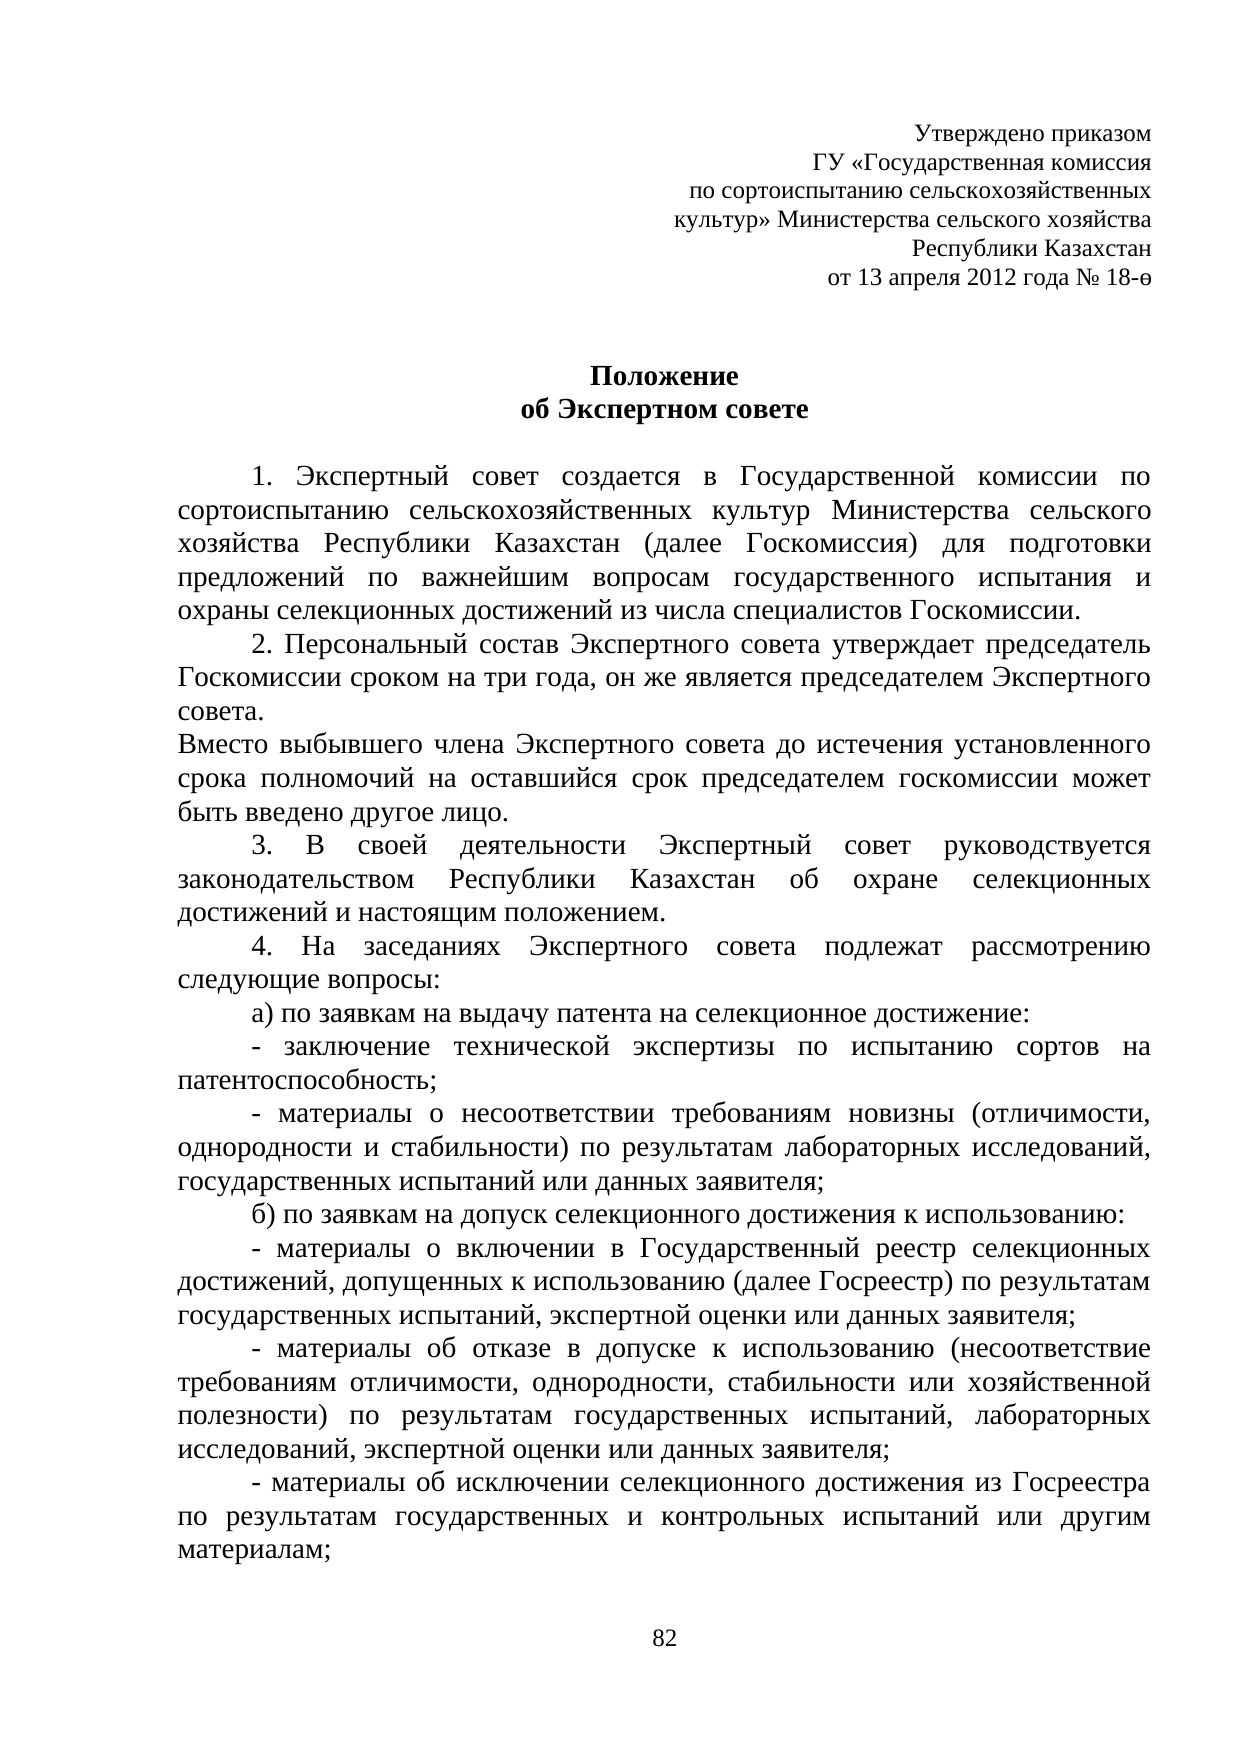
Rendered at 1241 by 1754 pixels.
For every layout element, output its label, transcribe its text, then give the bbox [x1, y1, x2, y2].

text - материалы об исключении селекционного достижения из Госреестра по результатам государственных и контрольных испытаний или другим материалам; [177, 1464, 1152, 1565]
text Вместо выбывшего члена Экспертного совета до истечения установленного срока полномочий на оставшийся срок председателем госкомиссии может быть введено другое лицо. [177, 727, 1152, 827]
text культур» Министерства сельского хозяйства [177, 204, 1152, 233]
text 1. Экспертный совет создается в Государственной комиссии по сортоиспытанию сельскохозяйственных культур Министерства сельского хозяйства Республики Казахстан (далее Госкомиссия) для подготовки предложений по важнейшим вопросам государственного испытания и охраны селекционных достижений из числа специалистов Госкомиссии. [177, 458, 1152, 626]
text Положение [177, 358, 1152, 391]
text 2. Персональный состав Экспертного совета утверждает председатель Госкомиссии сроком на три года, он же является председателем Экспертного совета. [177, 626, 1152, 727]
text об Экспертном совете [177, 391, 1152, 425]
text 3. В своей деятельности Экспертный совет руководствуется законодательством Республики Казахстан об охране селекционных достижений и настоящим положением. [177, 827, 1152, 928]
text ГУ «Государственная комиссия [177, 147, 1152, 176]
text а) по заявкам на выдачу патента на селекционное достижение: [177, 995, 1152, 1028]
text от 13 апреля 2012 года № 18-ө [177, 262, 1152, 291]
text - материалы о включении в Государственный реестр селекционных достижений, допущенных к использованию (далее Госреестр) по результатам государственных испытаний, экспертной оценки или данных заявителя; [177, 1230, 1152, 1330]
text - материалы о несоответствии требованиям новизны (отличимости, однородности и стабильности) по результатам лабораторных исследований, государственных испытаний или данных заявителя; [177, 1096, 1152, 1196]
text - материалы об отказе в допуске к использованию (несоответствие требованиям отличимости, однородности, стабильности или хозяйственной полезности) по результатам государственных испытаний, лабораторных исследований, экспертной оценки или данных заявителя; [177, 1330, 1152, 1464]
text б) по заявкам на допуск селекционного достижения к использованию: [177, 1196, 1152, 1230]
text - заключение технической экспертизы по испытанию сортов на патентоспособность; [177, 1028, 1152, 1096]
text Республики Казахстан [177, 233, 1152, 262]
text Утверждено приказом [177, 118, 1152, 147]
text 4. На заседаниях Экспертного совета подлежат рассмотрению следующие вопросы: [177, 928, 1152, 995]
text по сортоиспытанию сельскохозяйственных [177, 176, 1152, 204]
